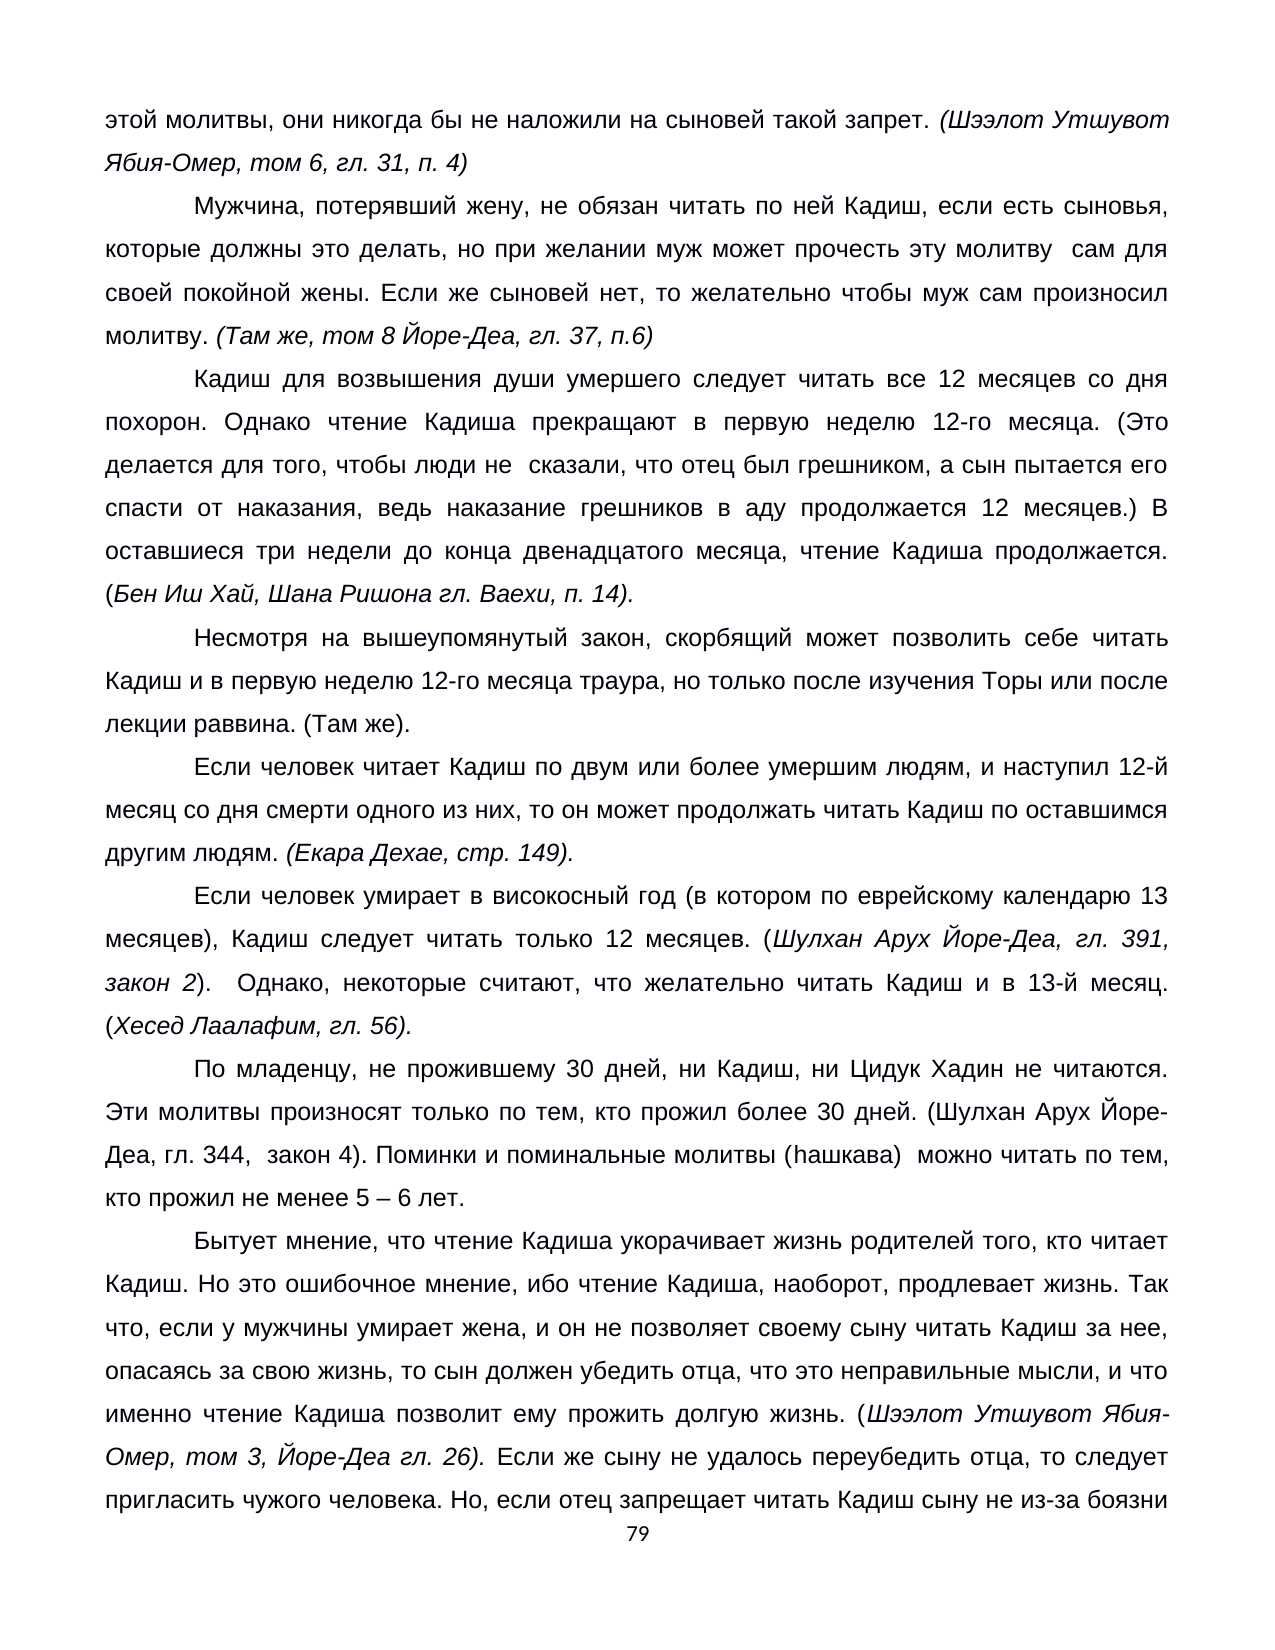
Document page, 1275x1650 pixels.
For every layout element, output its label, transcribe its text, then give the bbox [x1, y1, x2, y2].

text Кадиш для возвышения души умершего следует читать все 12 месяцев со дня похорон. Однако чтение Кадиша прекращают в первую неделю 12-го месяца. (Это делается для того, чтобы люди не сказали, что отец был грешником, а сын пытается его спасти от наказания, ведь наказание грешников в аду продолжается 12 месяцев.) В оставшиеся три недели до конца двенадцатого месяца, чтение Кадиша продолжается. (Бен Иш Хай, Шана Ришона гл. Ваехи, п. 14). [105, 364, 1170, 608]
text Мужчина, потерявший жену, не обязан читать по ней Кадиш, если есть сыновья, которые должны это делать, но при желании муж может прочесть эту молитву сам для своей покойной жены. Если же сыновей нет, то желательно чтобы муж сам произносил молитву. (Там же, том 8 Йоре-Деа, гл. 37, п.6) [105, 191, 1170, 349]
text Если человек умирает в високосный год (в котором по еврейскому календарю 13 месяцев), Кадиш следует читать только 12 месяцев. (Шулхан Арух Йоре-Деа, гл. 391, закон 2). Однако, некоторые считают, что желательно читать Кадиш и в 13-й месяц. (Хесед Лаалафим, гл. 56). [105, 881, 1170, 1039]
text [105, 105, 1170, 177]
text По младенцу, не прожившему 30 дней, ни Кадиш, ни Цидук Хадин не читаются. Эти молитвы произносят только по тем, кто прожил более 30 дней. (Шулхан Арух Йоре-Деа, гл. 344, закон 4). Поминки и поминальные молитвы (hашкава) можно читать по тем, кто прожил не менее 5 – 6 лет. [105, 1054, 1170, 1212]
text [105, 1226, 1170, 1514]
text Несмотря на вышеупомянутый закон, скорбящий может позволить себе читать Кадиш и в первую неделю 12-го месяца траура, но только после изучения Торы или после лекции раввина. (Там же). [105, 622, 1170, 737]
text Если человек читает Кадиш по двум или более умершим людям, и наступил 12-й месяц со дня смерти одного из них, то он может продолжать читать Кадиш по оставшимся другим людям. (Екара Дехае, стр. 149). [105, 752, 1170, 867]
